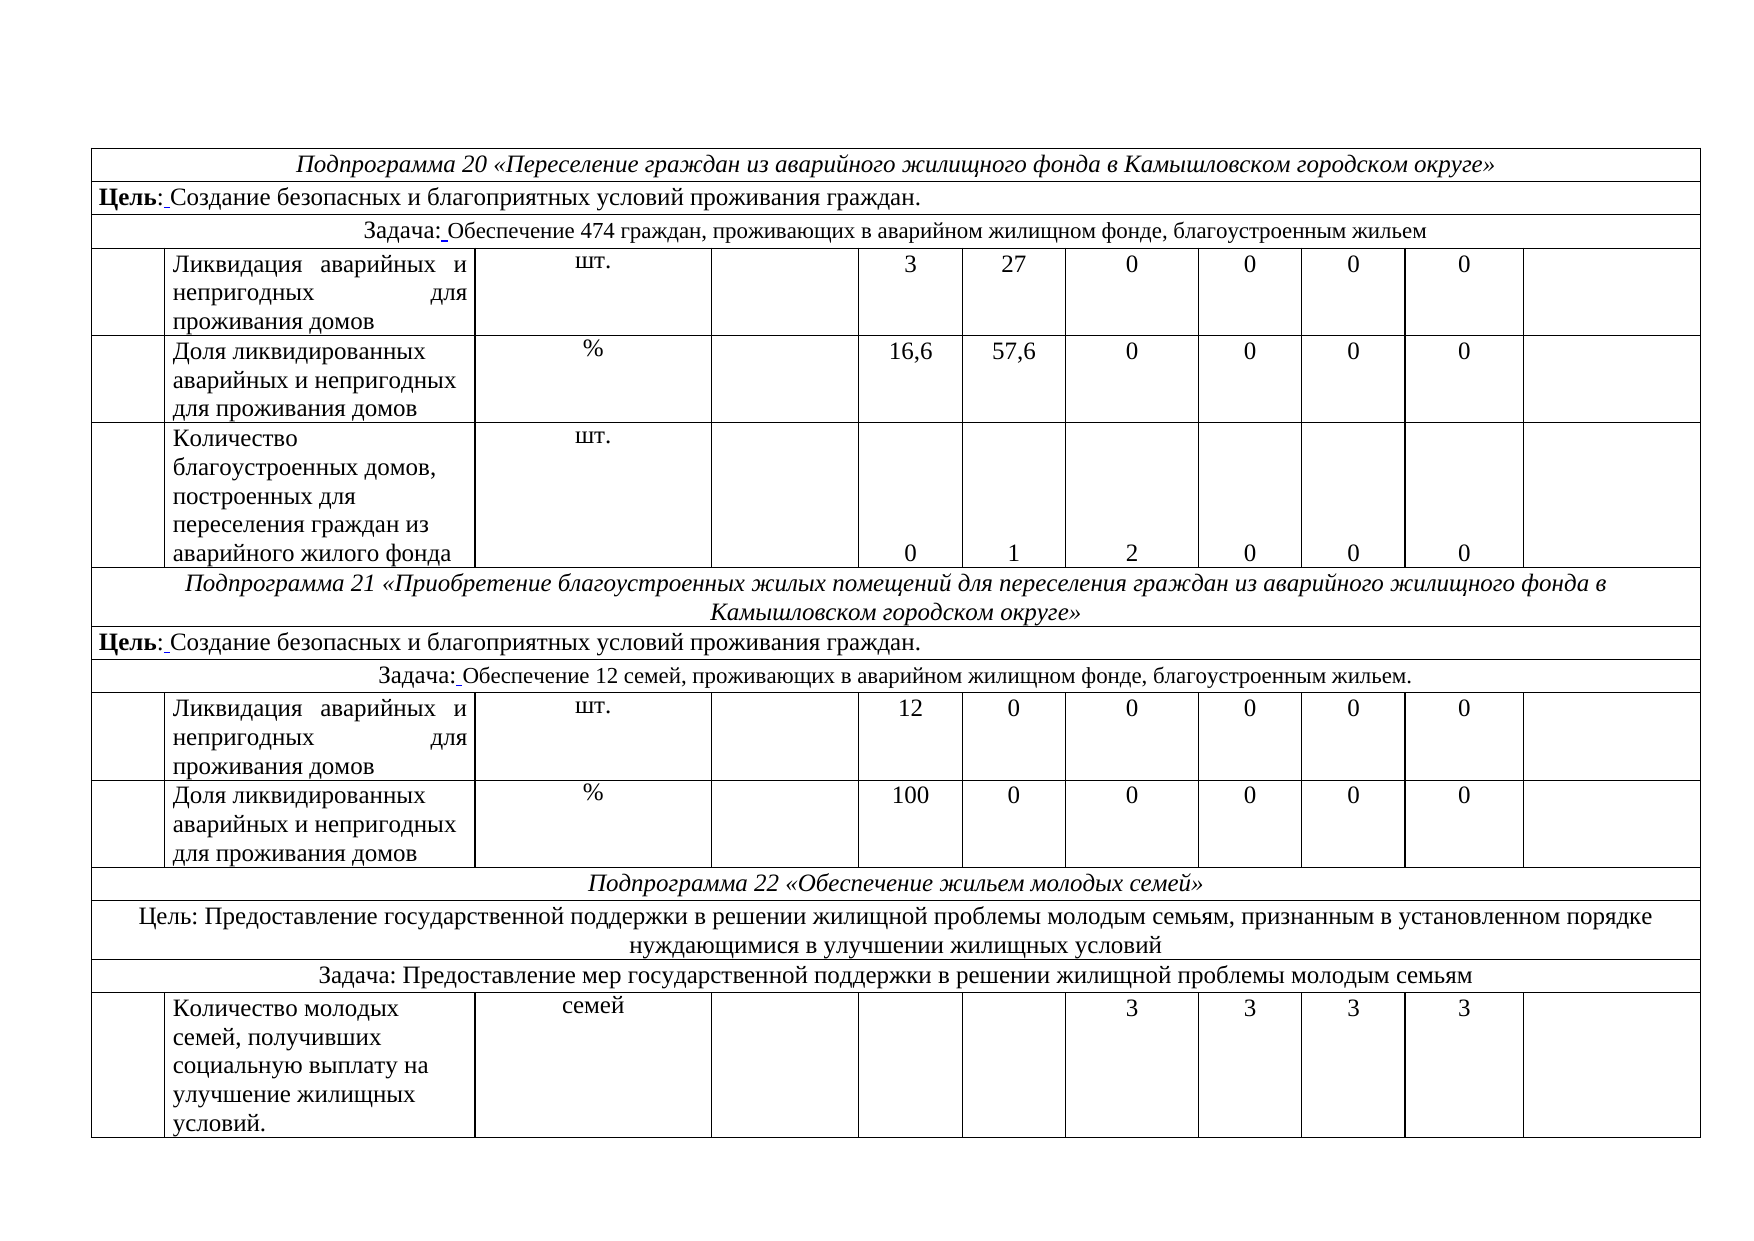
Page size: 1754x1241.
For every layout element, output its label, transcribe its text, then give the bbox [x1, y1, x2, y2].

table_cell 3 [1066, 993, 1198, 1137]
table_cell [92, 336, 164, 422]
table_cell Задача: Обеспечение 12 семей, проживающих в аварийном жилищном фонде, благоустроенным жильем. [92, 660, 1700, 692]
table_cell [712, 993, 858, 1137]
table_cell 0 [1199, 423, 1301, 567]
table_cell [1524, 693, 1700, 779]
table_cell 0 [1302, 423, 1404, 567]
table_cell [712, 781, 858, 867]
table_cell Доля ликвидированных аварийных и непригодных для проживания домов [165, 781, 474, 867]
table_cell 0 [1066, 336, 1198, 422]
table_cell 0 [1302, 693, 1404, 779]
table_cell 0 [1066, 781, 1198, 867]
table_cell 100 [859, 781, 962, 867]
table_cell Цель: Создание безопасных и благоприятных условий проживания граждан. [92, 627, 1700, 659]
table_cell [92, 781, 164, 867]
table_cell Подпрограмма 20 «Переселение граждан из аварийного жилищного фонда в Камышловском городском округе» [92, 149, 1700, 181]
table_cell 0 [1066, 693, 1198, 779]
table_cell 2 [1066, 423, 1198, 567]
table_cell 0 [963, 693, 1065, 779]
table_cell Подпрограмма 21 «Приобретение благоустроенных жилых помещений для переселения граждан из аварийного жилищного фонда в Камышловском городском округе» [92, 568, 1700, 626]
table_cell 0 [1199, 781, 1301, 867]
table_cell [165, 993, 474, 1137]
table_cell 3 [1199, 993, 1301, 1137]
table_cell [1524, 781, 1700, 867]
table_cell % [476, 336, 711, 422]
table_cell 0 [1199, 336, 1301, 422]
table_cell 0 [963, 781, 1065, 867]
table_cell 0 [1406, 693, 1523, 779]
table_cell 0 [1302, 336, 1404, 422]
table_cell 3 [859, 249, 962, 335]
table_cell [859, 993, 962, 1137]
table_cell шт. [476, 423, 711, 567]
table_cell 57,6 [963, 336, 1065, 422]
table_cell [712, 249, 858, 335]
table_cell 3 [1406, 993, 1523, 1137]
table_cell % [476, 781, 711, 867]
table_cell [963, 993, 1065, 1137]
table_cell 0 [1199, 693, 1301, 779]
table_cell 0 [859, 423, 962, 567]
table_cell [92, 993, 164, 1137]
table_cell [92, 249, 164, 335]
table_cell 0 [1406, 336, 1523, 422]
table_cell Задача: Предоставление мер государственной поддержки в решении жилищной проблемы молодым семьям [92, 960, 1700, 992]
table_cell 0 [1302, 249, 1404, 335]
table_cell [712, 693, 858, 779]
table_cell [712, 423, 858, 567]
table_cell Ликвидация аварийных и непригодных для проживания домов [165, 249, 474, 335]
table_cell [1524, 336, 1700, 422]
table_cell 0 [1406, 423, 1523, 567]
table_cell 27 [963, 249, 1065, 335]
table_cell Задача: Обеспечение 474 граждан, проживающих в аварийном жилищном фонде, благоустроенным жильем [92, 215, 1700, 248]
table_cell [92, 423, 164, 567]
table_cell Ликвидация аварийных и непригодных для проживания домов [165, 693, 474, 779]
table_cell 1 [963, 423, 1065, 567]
table_cell [92, 693, 164, 779]
table_cell 0 [1406, 249, 1523, 335]
table_cell Доля ликвидированных аварийных и непригодных для проживания домов [165, 336, 474, 422]
table_cell 3 [1302, 993, 1404, 1137]
table_cell 0 [1302, 781, 1404, 867]
table_cell [712, 336, 858, 422]
table_cell Цель: Предоставление государственной поддержки в решении жилищной проблемы молодым семьям, признанным в установленном порядке нуждающимися в улучшении жилищных условий [92, 901, 1700, 959]
table_cell шт. [476, 249, 711, 335]
table_cell шт. [476, 693, 711, 779]
table_cell Количество благоустроенных домов, построенных для переселения граждан из аварийного жилого фонда [165, 423, 474, 567]
table_cell семей [476, 993, 711, 1137]
table_cell Цель: Создание безопасных и благоприятных условий проживания граждан. [92, 182, 1700, 214]
table_cell 0 [1199, 249, 1301, 335]
table_cell 0 [1066, 249, 1198, 335]
table_cell [1524, 423, 1700, 567]
table_cell 12 [859, 693, 962, 779]
table_cell Подпрограмма 22 «Обеспечение жильем молодых семей» [92, 868, 1700, 900]
table_cell 16,6 [859, 336, 962, 422]
table_cell [1524, 993, 1700, 1137]
table_cell 0 [1406, 781, 1523, 867]
table_cell [1524, 249, 1700, 335]
